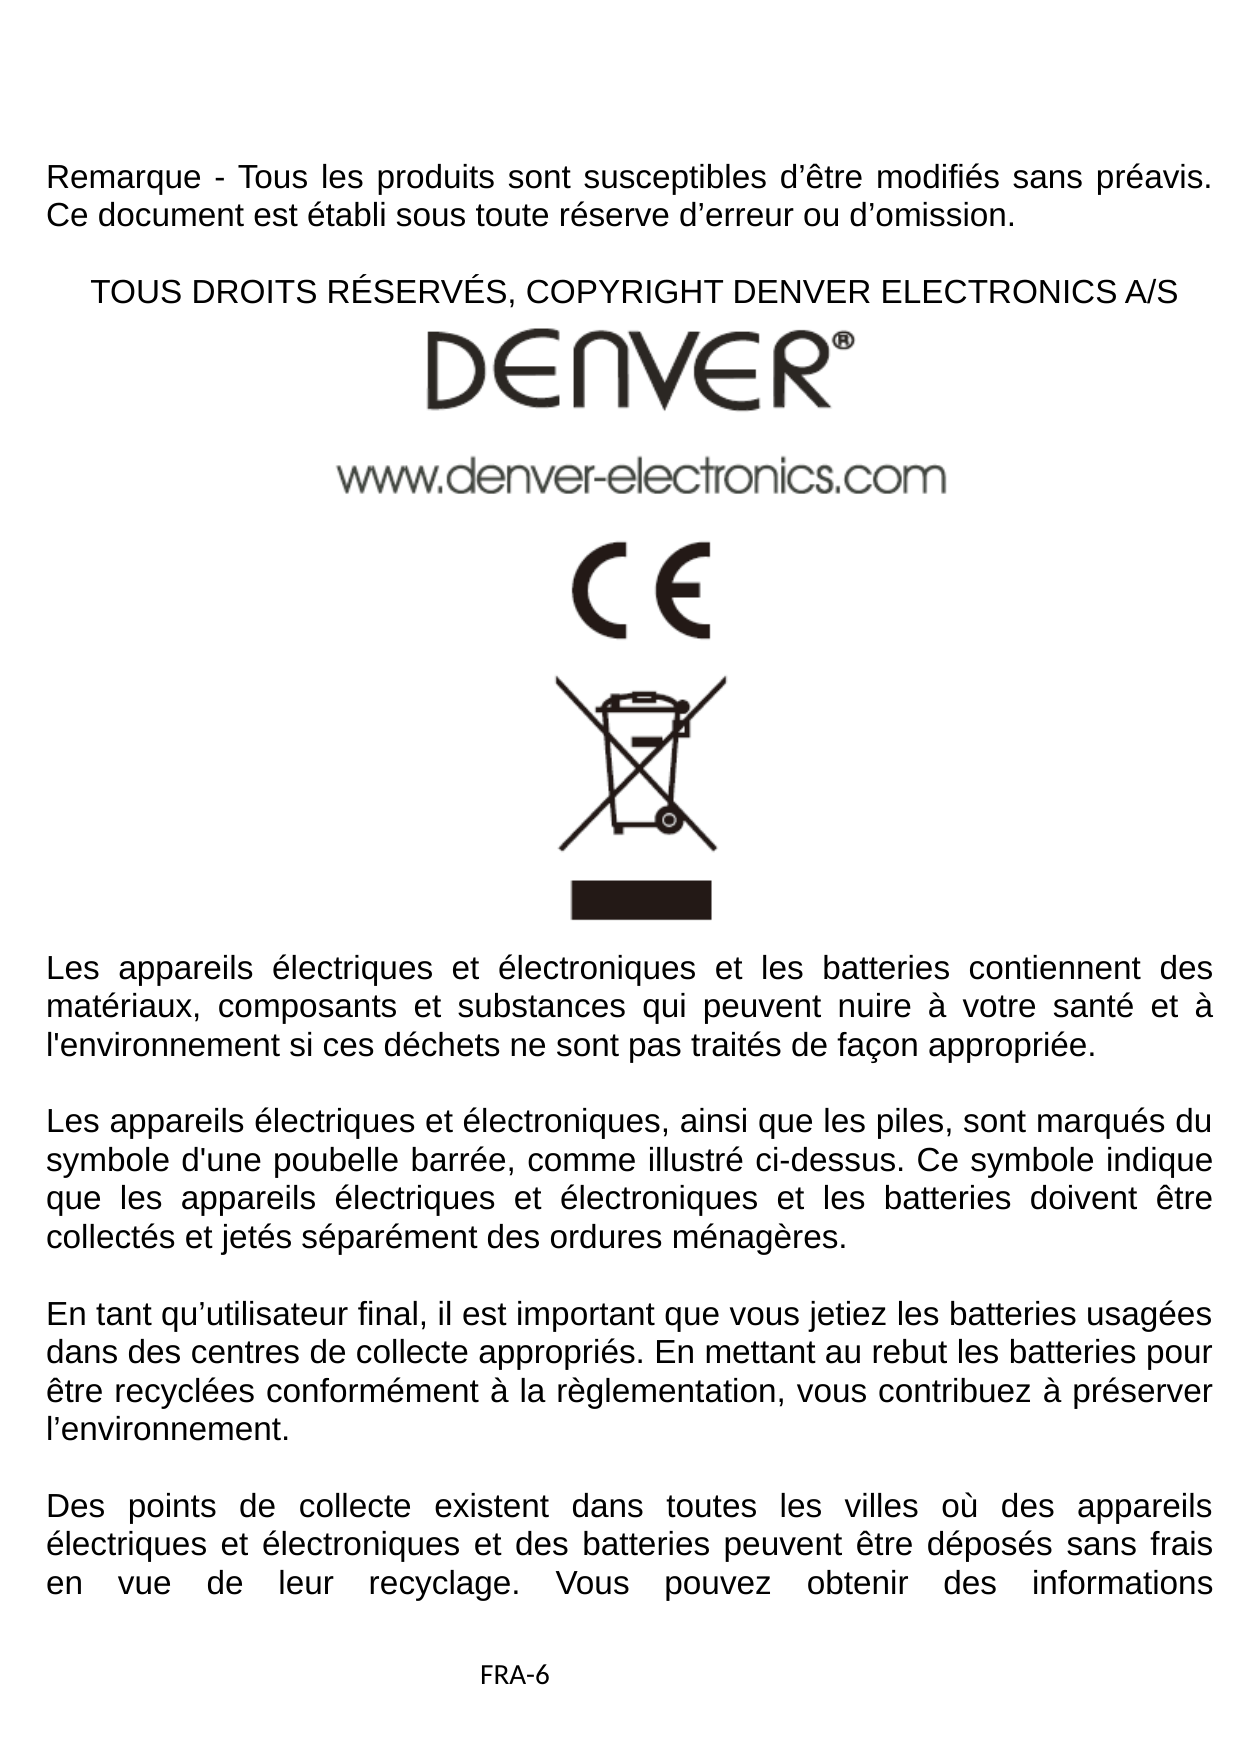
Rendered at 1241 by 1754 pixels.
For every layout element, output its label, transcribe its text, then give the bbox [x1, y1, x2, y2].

text TOUS DROITS RÉSERVÉS, COPYRIGHT DENVER ELECTRONICS A/S [90, 272, 1214, 311]
text Les appareils électriques et électroniques et les batteries contiennent des matériaux, composants et substances qui peuvent nuire à votre santé et à l'environnement si ces déchets ne sont pas traités de façon appropriée. [46, 948, 1214, 1063]
text Remarque - Tous les produits sont susceptibles d’être modifiés sans préavis. Ce document est établi sous toute réserve d’erreur ou d’omission. [46, 157, 1214, 234]
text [46, 1486, 1214, 1601]
text En tant qu’utilisateur final, il est important que vous jetiez les batteries usagées dans des centres de collecte appropriés. En mettant au rebut les batteries pour être recyclées conformément à la règlementation, vous contribuez à préserver l’environnement. [46, 1294, 1214, 1447]
text Les appareils électriques et électroniques, ainsi que les piles, sont marqués du symbole d'une poubelle barrée, comme illustré ci-dessus. Ce symbole indique que les appareils électriques et électroniques et les batteries doivent être collectés et jetés séparément des ordures ménagères. [46, 1102, 1214, 1255]
